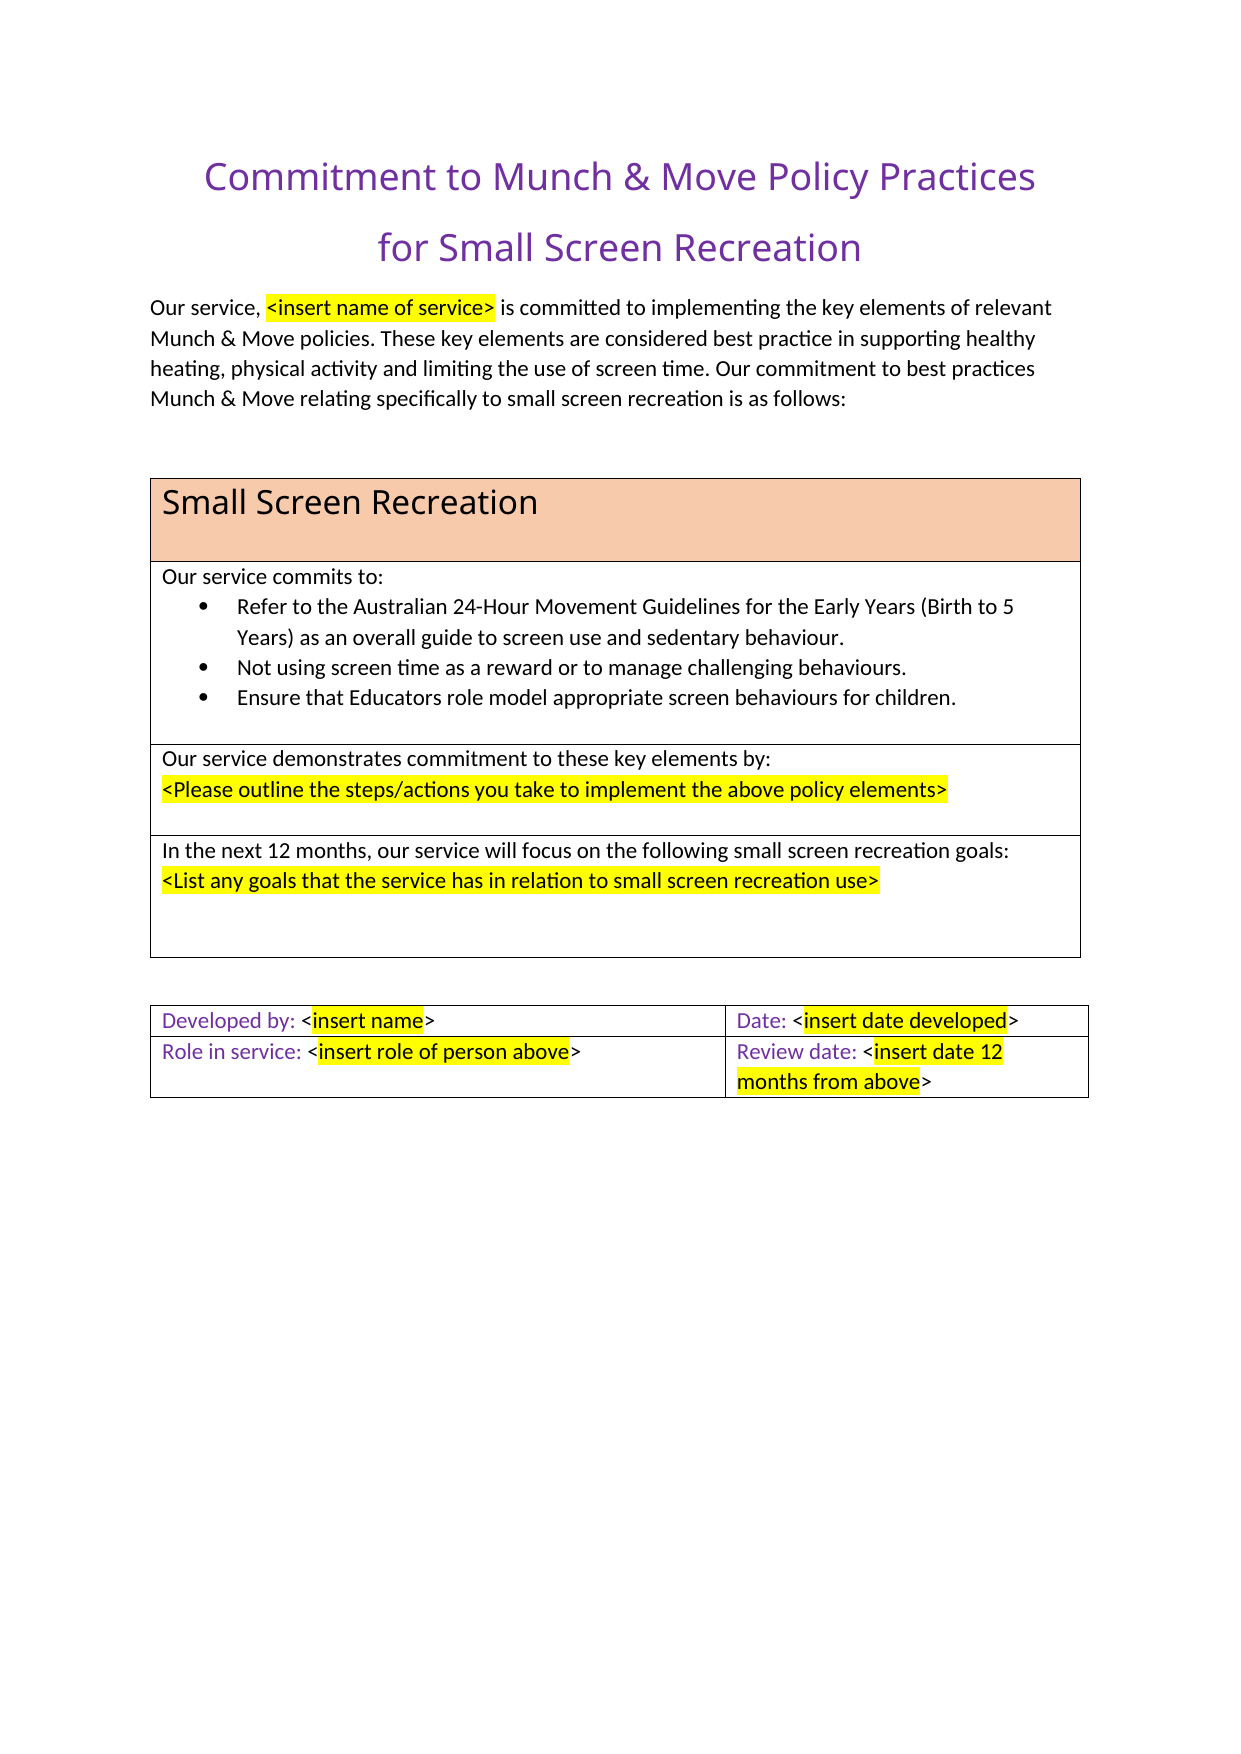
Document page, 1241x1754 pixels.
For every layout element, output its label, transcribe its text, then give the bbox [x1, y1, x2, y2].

table_header Developed by: <insert name> [151, 1006, 725, 1036]
text Our service, <insert name of service> is committed to implementing the key elements of relevant Munch & Move policies. These key elements are considered best practice in supporting healthy heating, physical activity and limiting the use of screen time. Our commitment to best practices Munch & Move relating specifically to small screen recreation is as follows: [150, 293, 1090, 412]
table_cell Our service commits to: Refer to the Australian 24-Hour Movement Guidelines for the Early Years (Birth to 5 Years) as an overall guide to screen use and sedentary behaviour. Not using screen time as a reward or to manage challenging behaviours. Ensure that Educators role model appropriate screen behaviours for children. [151, 562, 1080, 743]
table_cell Review date: <insert date 12 months from above> [726, 1037, 1088, 1097]
text for Small Screen Recreation [150, 222, 1090, 273]
table_cell In the next 12 months, our service will focus on the following small screen recreation goals: <List any goals that the service has in relation to small screen recreation use> [151, 836, 1080, 957]
text Commitment to Munch & Move Policy Practices [150, 150, 1090, 201]
table_cell Role in service: <insert role of person above> [151, 1037, 725, 1097]
table_header Small Screen Recreation [151, 479, 1080, 561]
table_header Date: <insert date developed> [726, 1006, 1088, 1036]
table_cell Our service demonstrates commitment to these key elements by: <Please outline the steps/actions you take to implement the above policy elements> [151, 745, 1080, 835]
